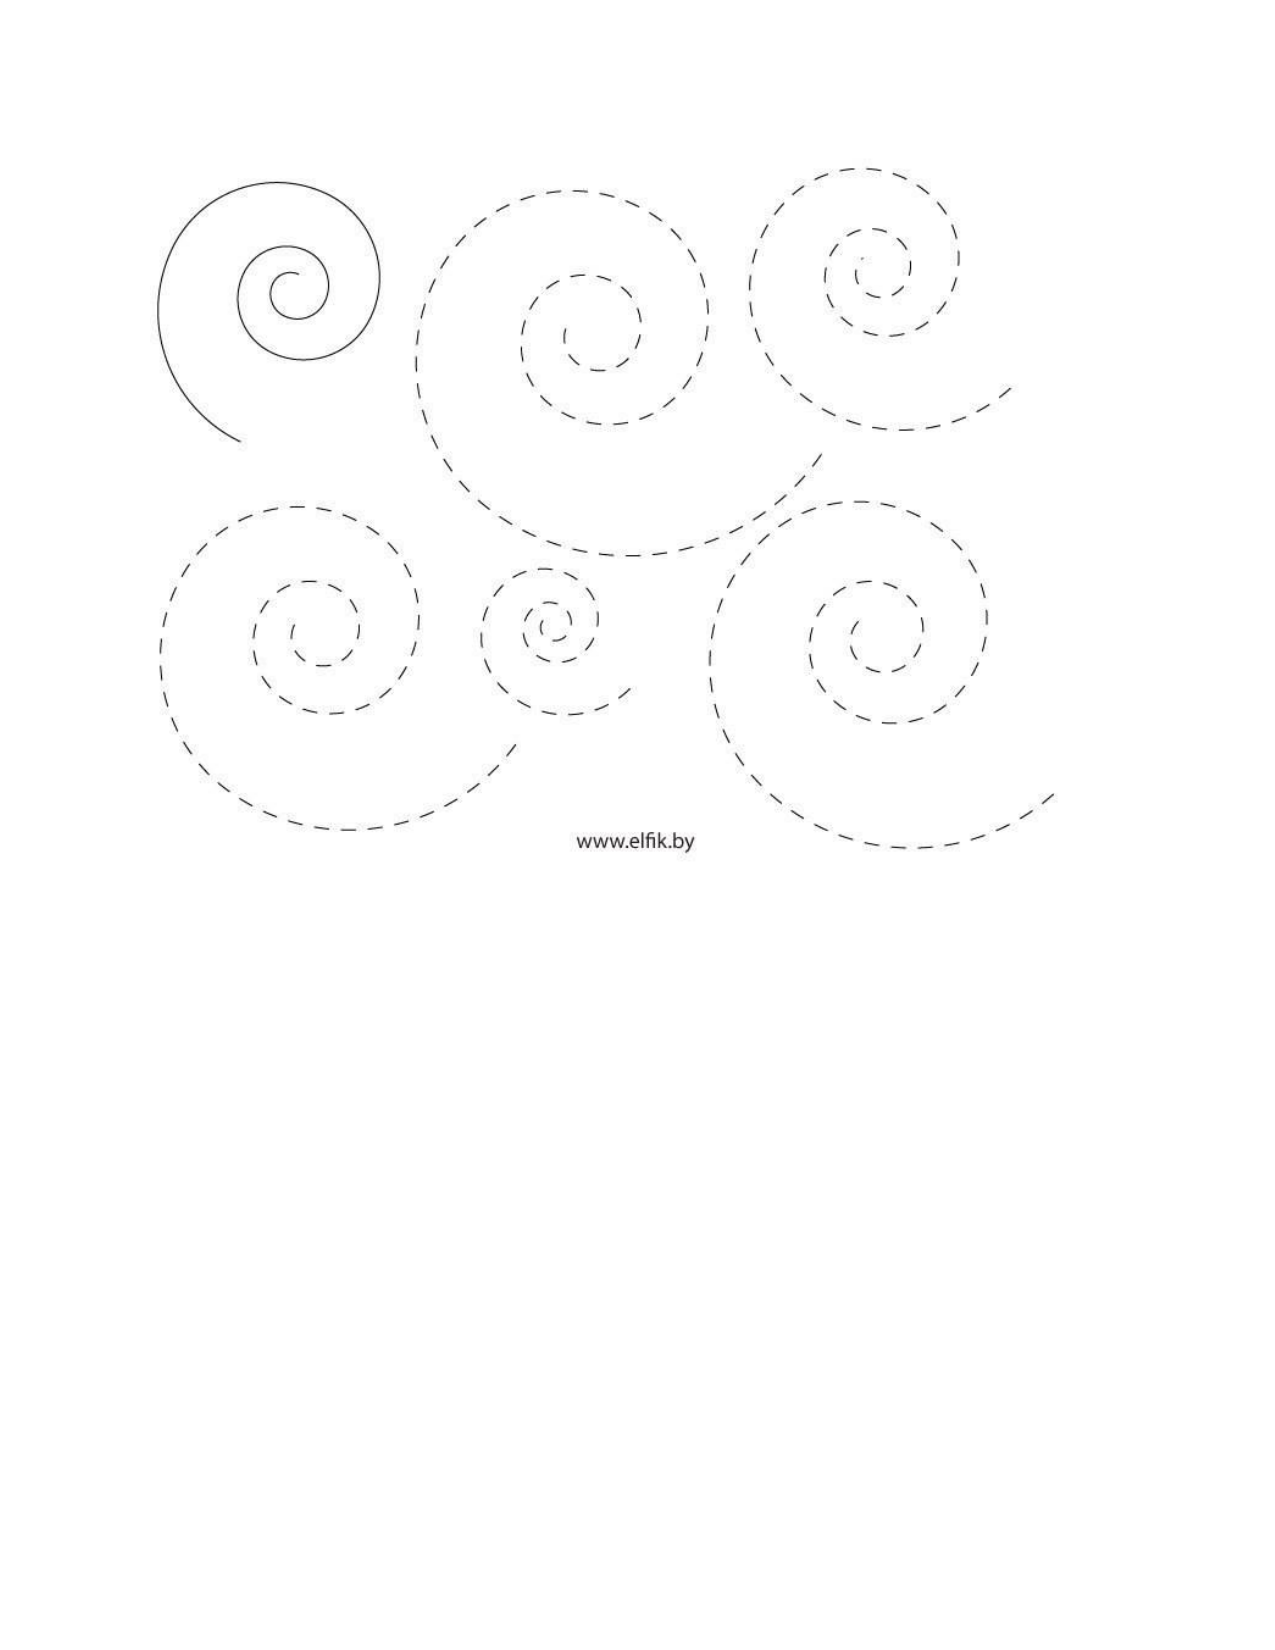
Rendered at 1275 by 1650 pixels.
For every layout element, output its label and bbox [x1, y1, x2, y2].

picture [150, 150, 1125, 881]
